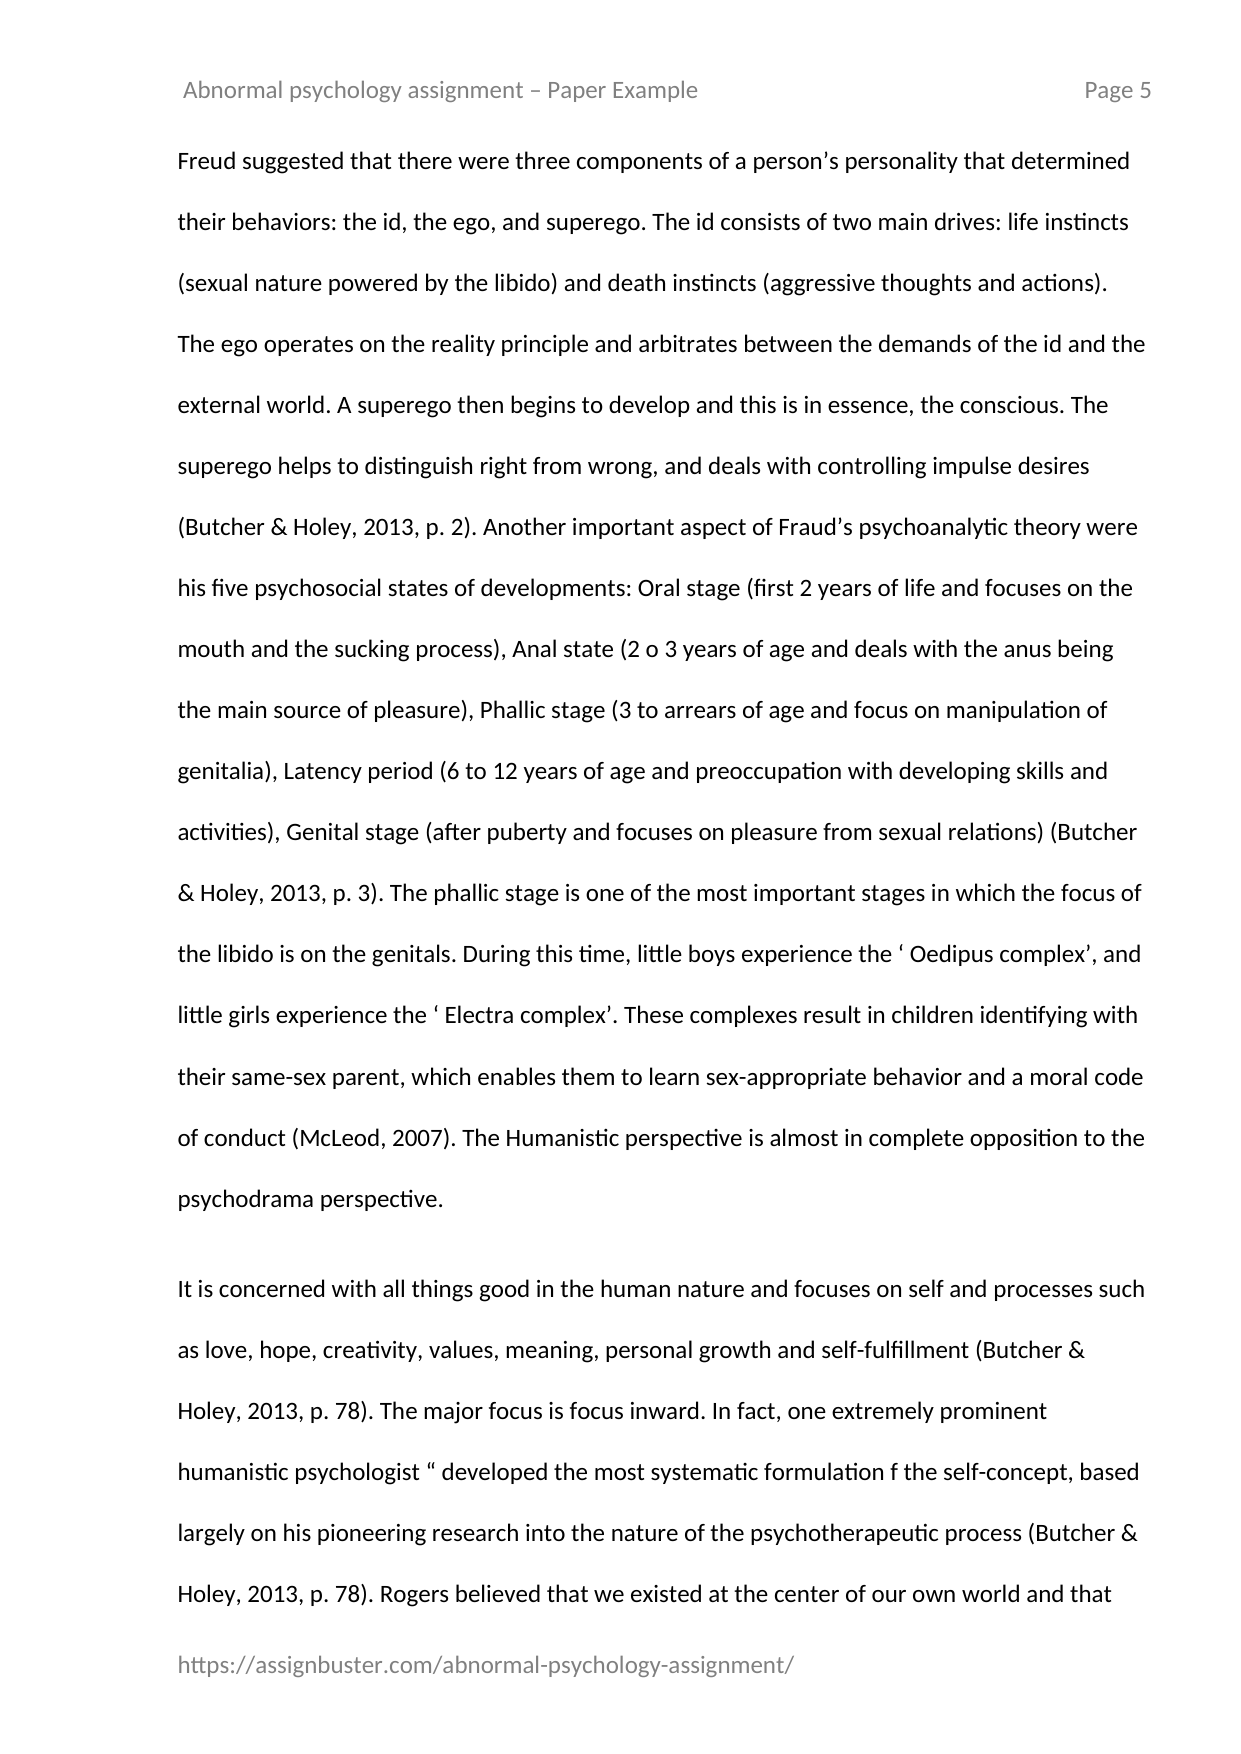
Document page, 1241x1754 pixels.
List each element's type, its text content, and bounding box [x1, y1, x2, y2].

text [177, 1273, 1152, 1609]
text Freud suggested that there were three components of a person’s personality that determined their behaviors: the id, the ego, and superego. The id consists of two main drives: life instincts (sexual nature powered by the libido) and death instincts (aggressive thoughts and actions). The ego operates on the reality principle and arbitrates between the demands of the id and the external world. A superego then begins to develop and this is in essence, the conscious. The superego helps to distinguish right from wrong, and deals with controlling impulse desires (Butcher & Holey, 2013, p. 2). Another important aspect of Fraud’s psychoanalytic theory were his five psychosocial states of developments: Oral stage (first 2 years of life and focuses on the mouth and the sucking process), Anal state (2 o 3 years of age and deals with the anus being the main source of pleasure), Phallic stage (3 to arrears of age and focus on manipulation of genitalia), Latency period (6 to 12 years of age and preoccupation with developing skills and activities), Genital stage (after puberty and focuses on pleasure from sexual relations) (Butcher & Holey, 2013, p. 3). The phallic stage is one of the most important stages in which the focus of the libido is on the genitals. During this time, little boys experience the ‘ Oedipus complex’, and little girls experience the ‘ Electra complex’. These complexes result in children identifying with their same-sex parent, which enables them to learn sex-appropriate behavior and a moral code of conduct (McLeod, 2007). The Humanistic perspective is almost in complete opposition to the psychodrama perspective. [177, 145, 1152, 1213]
